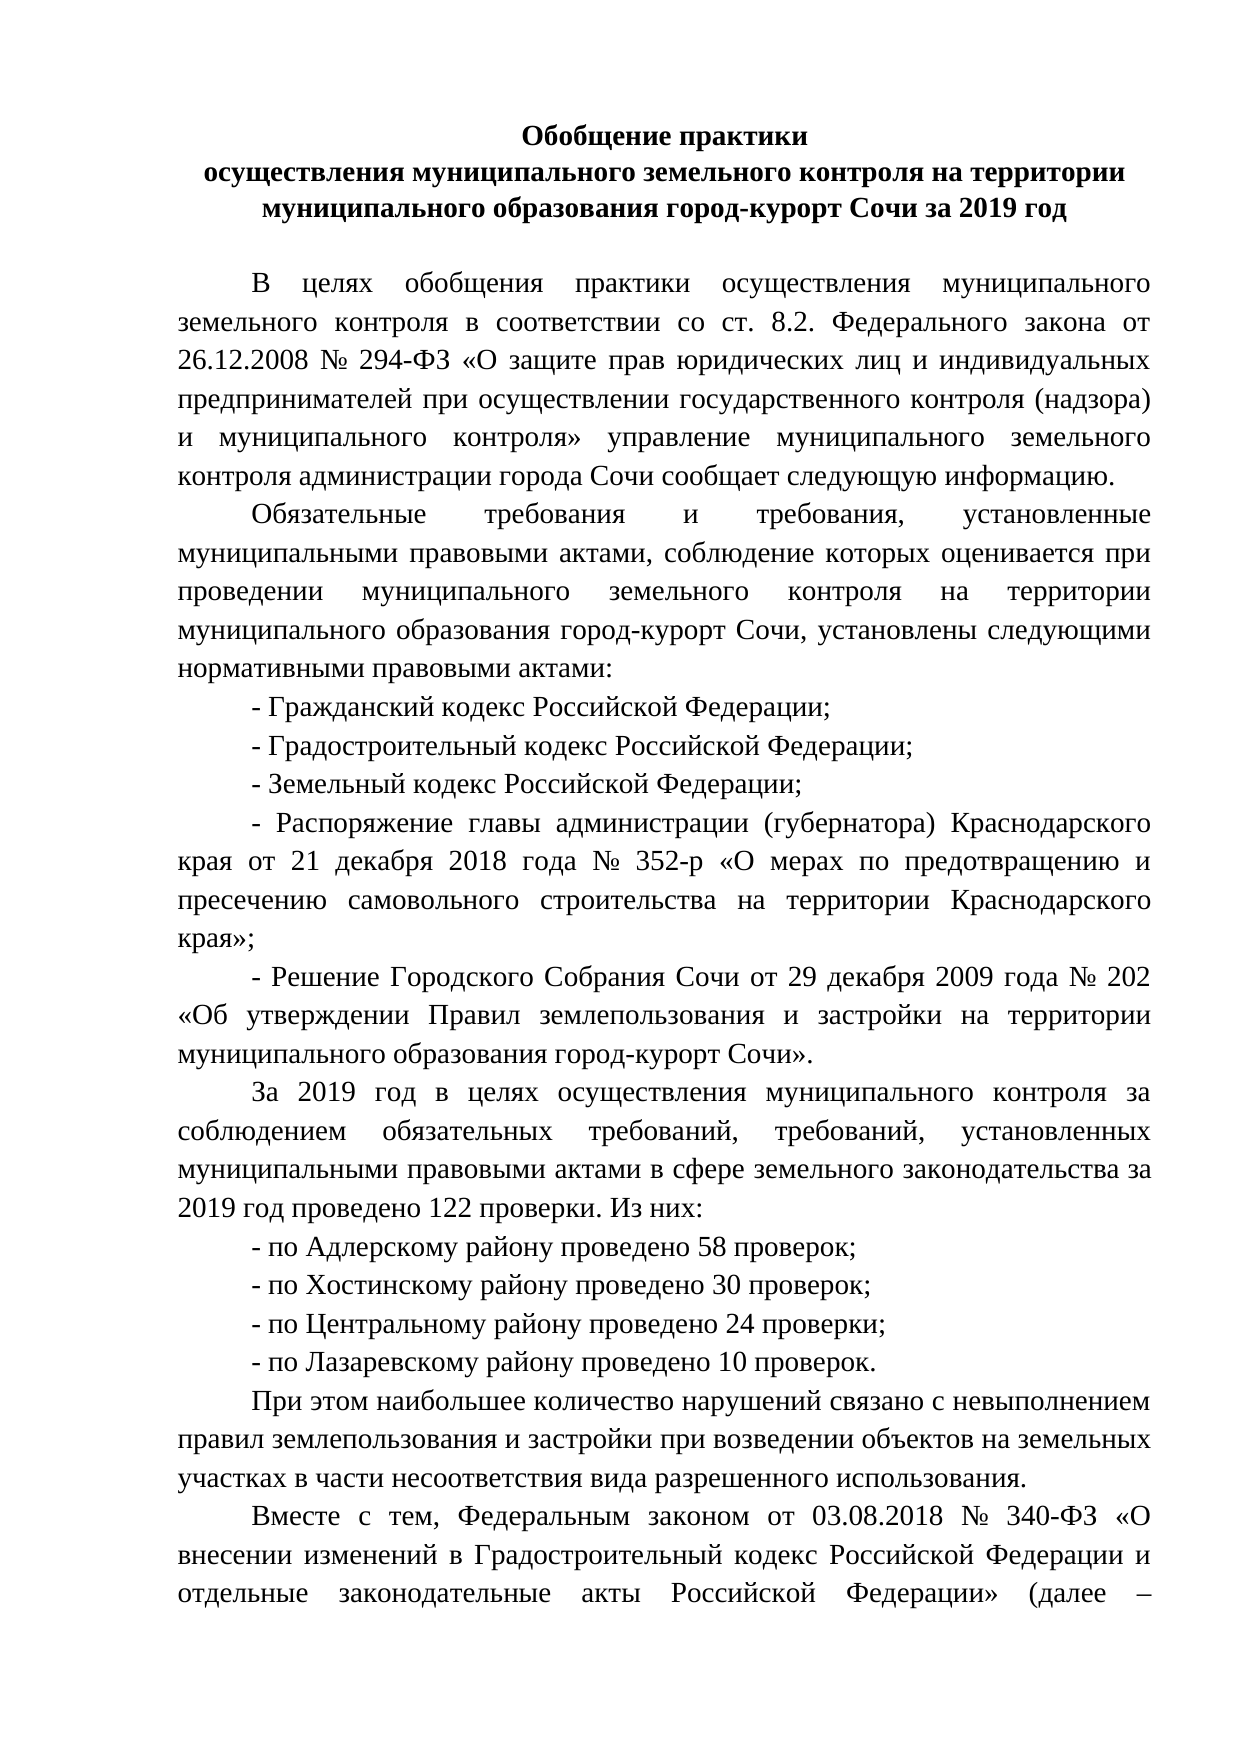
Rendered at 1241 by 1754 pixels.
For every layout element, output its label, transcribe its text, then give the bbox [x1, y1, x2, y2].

text - Градостроительный кодекс Российской Федерации; [177, 728, 1152, 761]
text - по Хостинскому району проведено 30 проверок; [177, 1267, 1152, 1301]
text - по Лазаревскому району проведено 10 проверок. [177, 1344, 1152, 1378]
text Обобщение практики [177, 118, 1152, 152]
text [177, 1498, 1152, 1609]
text Обязательные требования и требования, установленные муниципальными правовыми актами, соблюдение которых оценивается при проведении муниципального земельного контроля на территории муниципального образования город-курорт Сочи, установлены следующими нормативными правовыми актами: [177, 496, 1152, 684]
text - Земельный кодекс Российской Федерации; [177, 766, 1152, 800]
text - Решение Городского Собрания Сочи от 29 декабря 2009 года № 202 «Об утверждении Правил землепользования и застройки на территории муниципального образования город-курорт Сочи». [177, 959, 1152, 1069]
text За 2019 год в целях осуществления муниципального контроля за соблюдением обязательных требований, требований, установленных муниципальными правовыми актами в сфере земельного законодательства за 2019 год проведено 122 проверки. Из них: [177, 1074, 1152, 1224]
text осуществления муниципального земельного контроля на территории муниципального образования город-курорт Сочи за 2019 год [177, 154, 1152, 224]
text При этом наибольшее количество нарушений связано с невыполнением правил землепользования и застройки при возведении объектов на земельных участках в части несоответствия вида разрешенного использования. [177, 1383, 1152, 1493]
text - Распоряжение главы администрации (губернатора) Краснодарского края от 21 декабря 2018 года № 352-р «О мерах по предотвращению и пресечению самовольного строительства на территории Краснодарского края»; [177, 805, 1152, 954]
text - по Центральному району проведено 24 проверки; [177, 1306, 1152, 1339]
text - Гражданский кодекс Российской Федерации; [177, 689, 1152, 723]
text В целях обобщения практики осуществления муниципального земельного контроля в соответствии со ст. 8.2. Федерального закона от 26.12.2008 № 294-ФЗ «О защите прав юридических лиц и индивидуальных предпринимателей при осуществлении государственного контроля (надзора) и муниципального контроля» управление муниципального земельного контроля администрации города Сочи сообщает следующую информацию. [177, 265, 1152, 491]
text - по Адлерскому району проведено 58 проверок; [177, 1229, 1152, 1262]
